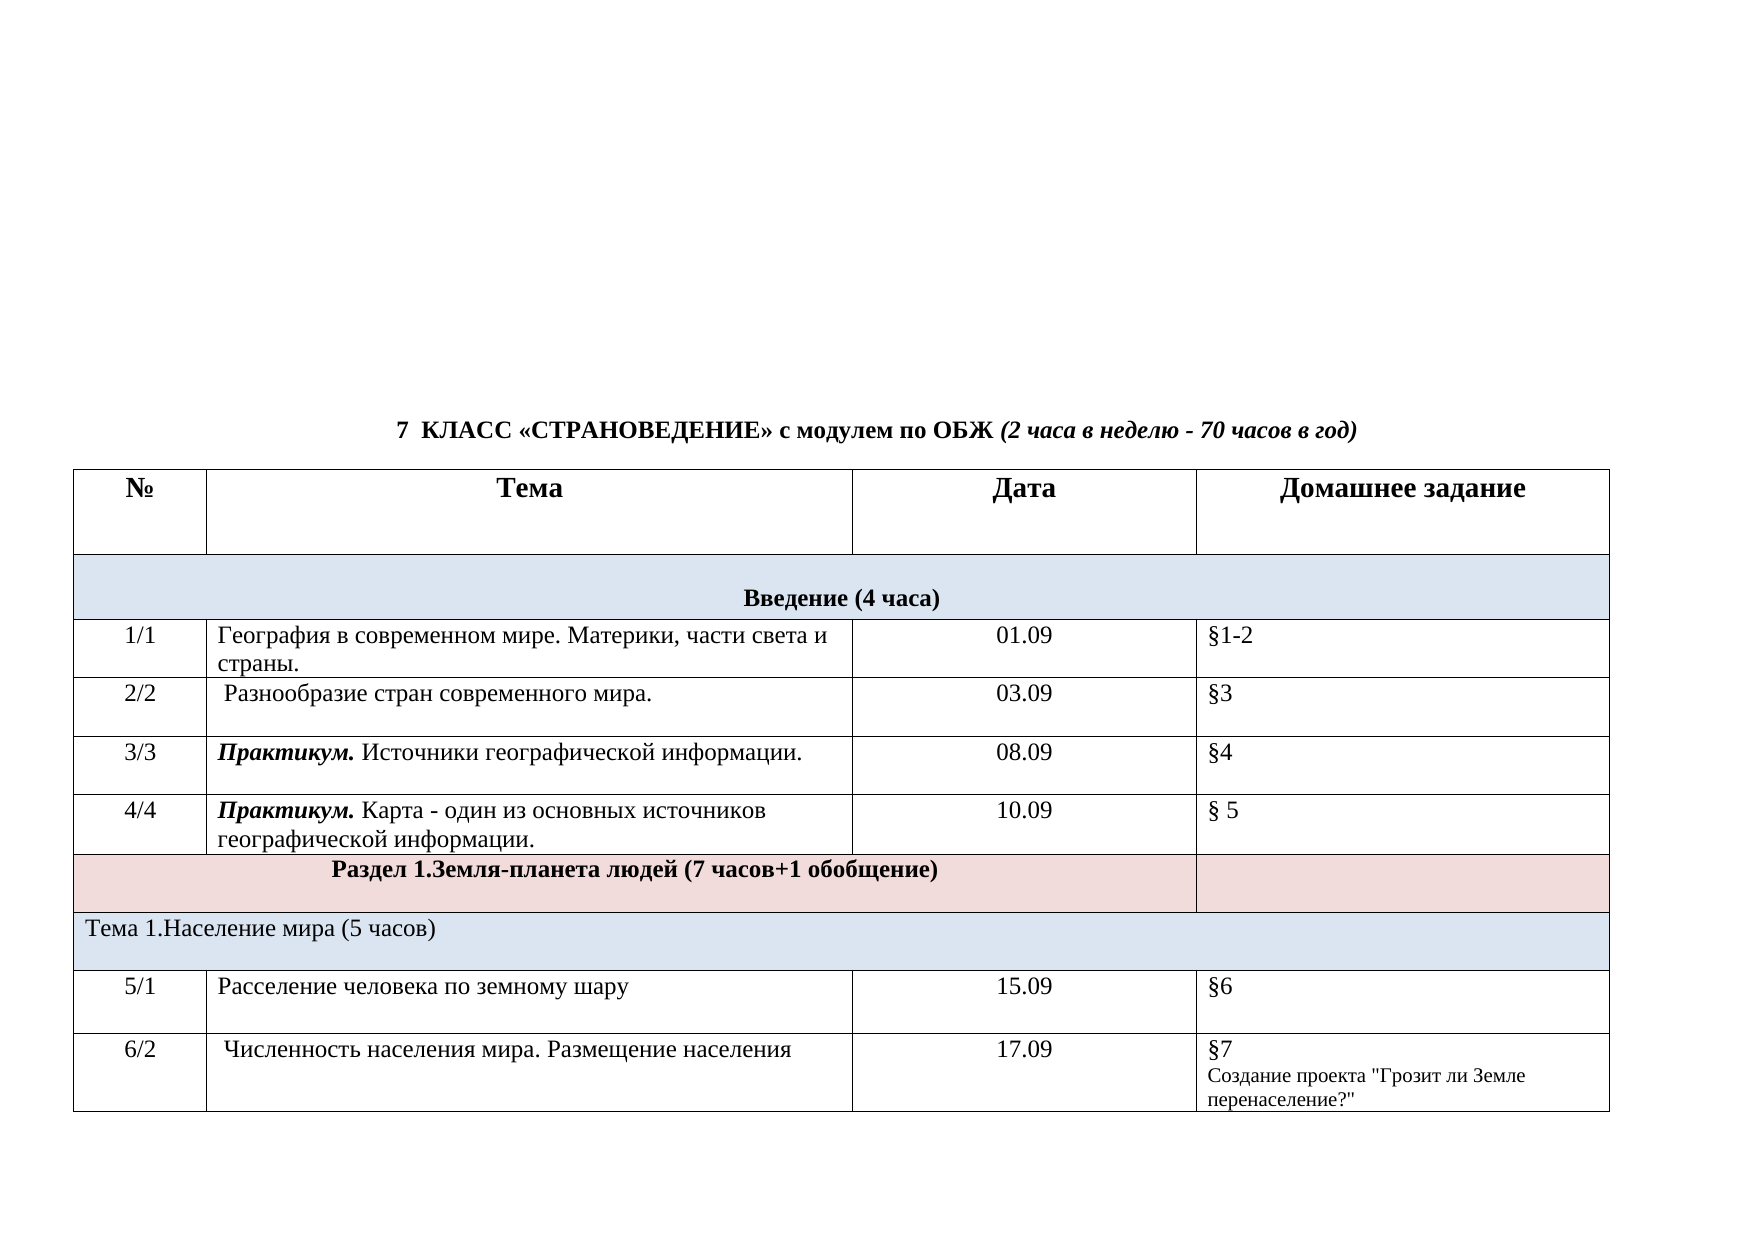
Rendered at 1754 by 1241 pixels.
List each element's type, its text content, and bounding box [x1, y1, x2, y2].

table_cell 03.09 [853, 678, 1196, 736]
table_cell Практикум. Карта - один из основных источников географической информации. [207, 795, 852, 853]
table_cell Раздел 1.Земля-планета людей (7 часов+1 обобщение) [74, 855, 1196, 912]
text 7 КЛАСС «СТРАНОВЕДЕНИЕ» с модулем по ОБЖ (2 часа в неделю - 70 часов в год) [118, 415, 1636, 444]
table_cell §3 [1197, 678, 1609, 736]
table_cell 2/2 [74, 678, 206, 736]
table_cell Практикум. Источники географической информации. [207, 737, 852, 794]
table_cell §1-2 [1197, 620, 1609, 677]
table_cell 08.09 [853, 737, 1196, 794]
table_header Домашнее задание [1197, 470, 1609, 554]
table_cell 15.09 [853, 971, 1196, 1033]
table_cell 6/2 [74, 1034, 206, 1111]
table_cell § 5 [1197, 795, 1609, 853]
table_cell 4/4 [74, 795, 206, 853]
table_cell [1197, 855, 1609, 912]
table_cell Тема 1.Население мира (5 часов) [74, 913, 1609, 970]
table_cell Расселение человека по земному шару [207, 971, 852, 1033]
table_cell 17.09 [853, 1034, 1196, 1111]
table_cell Введение (4 часа) [74, 555, 1609, 619]
table_cell §7 Создание проекта "Грозит ли Земле перенаселение?" [1197, 1034, 1609, 1111]
table_header Тема [207, 470, 852, 554]
table_header № [74, 470, 206, 554]
table_cell 01.09 [853, 620, 1196, 677]
table_cell География в современном мире. Материки, части света и страны. [207, 620, 852, 677]
table_cell 3/3 [74, 737, 206, 794]
table_cell 10.09 [853, 795, 1196, 853]
table_cell Разнообразие стран современного мира. [207, 678, 852, 736]
table_cell §4 [1197, 737, 1609, 794]
table_cell 1/1 [74, 620, 206, 677]
table_cell [853, 509, 1196, 554]
table_header Дата [853, 470, 1196, 508]
table_cell §6 [1197, 971, 1609, 1033]
table_cell 5/1 [74, 971, 206, 1033]
table_cell Численность населения мира. Размещение населения [207, 1034, 852, 1111]
